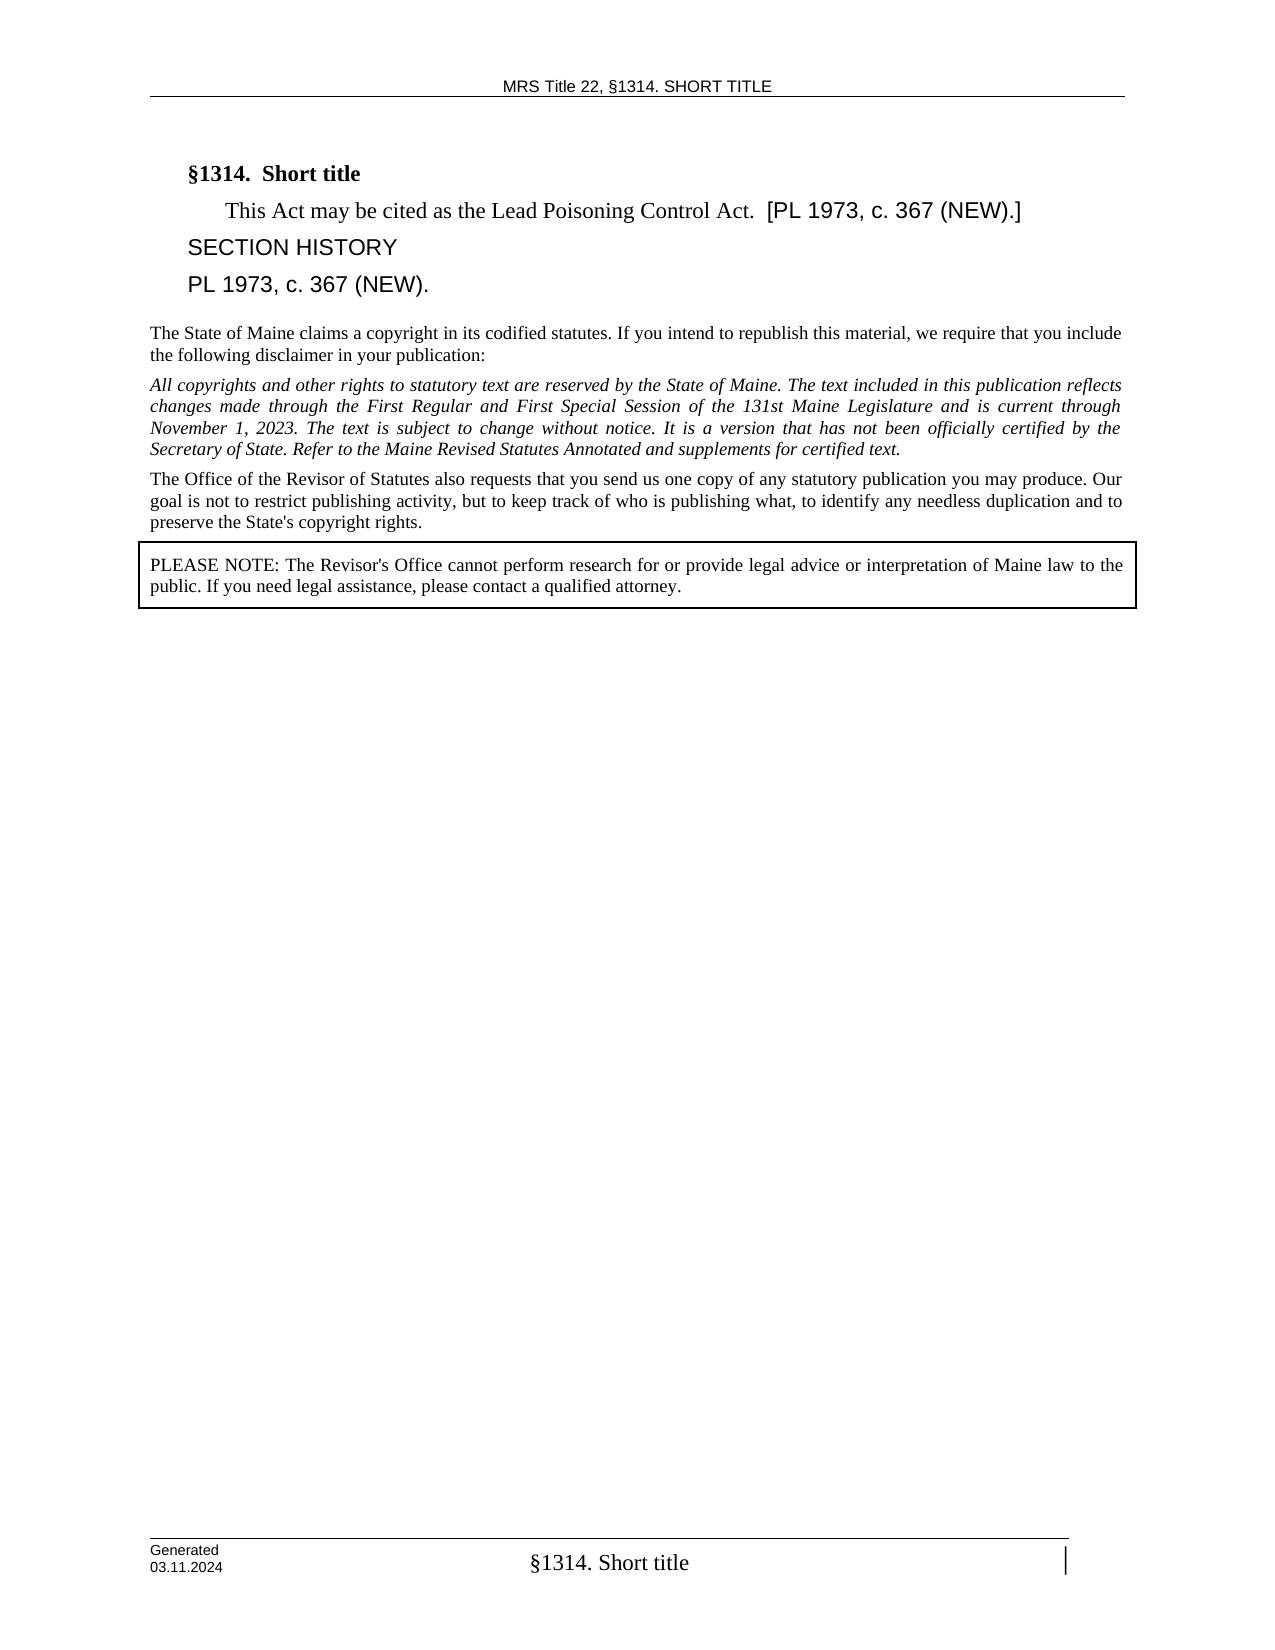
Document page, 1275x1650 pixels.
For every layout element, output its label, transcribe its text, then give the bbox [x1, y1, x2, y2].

text The Office of the Revisor of Statutes also requests that you send us one copy of any statutory publication you may produce. Our goal is not to restrict publishing activity, but to keep track of who is publishing what, to identify any needless duplication and to preserve the State's copyright rights. [150, 468, 1125, 533]
text §1314. Short title [187, 160, 1125, 187]
text The State of Maine claims a copyright in its codified statutes. If you intend to republish this material, we require that you include the following disclaimer in your publication: [150, 322, 1125, 365]
text PL 1973, c. 367 (NEW). [187, 271, 1125, 297]
text This Act may be cited as the Lead Poisoning Control Act. [PL 1973, c. 367 (NEW).] [187, 197, 1125, 224]
text All copyrights and other rights to statutory text are reserved by the State of Maine. The text included in this publication reflects changes made through the First Regular and First Special Session of the 131st Maine Legislature and is current through November 1, 2023 . The text is subject to change without notice. It is a version that has not been officially certified by the Secretary of State. Refer to the Maine Revised Statutes Annotated and supplements for certified text. [150, 374, 1125, 460]
text SECTION HISTORY [187, 234, 1125, 260]
text PLEASE NOTE: The Revisor's Office cannot perform research for or provide legal advice or interpretation of Maine law to the public. If you need legal assistance, please contact a qualified attorney. [140, 543, 1135, 607]
